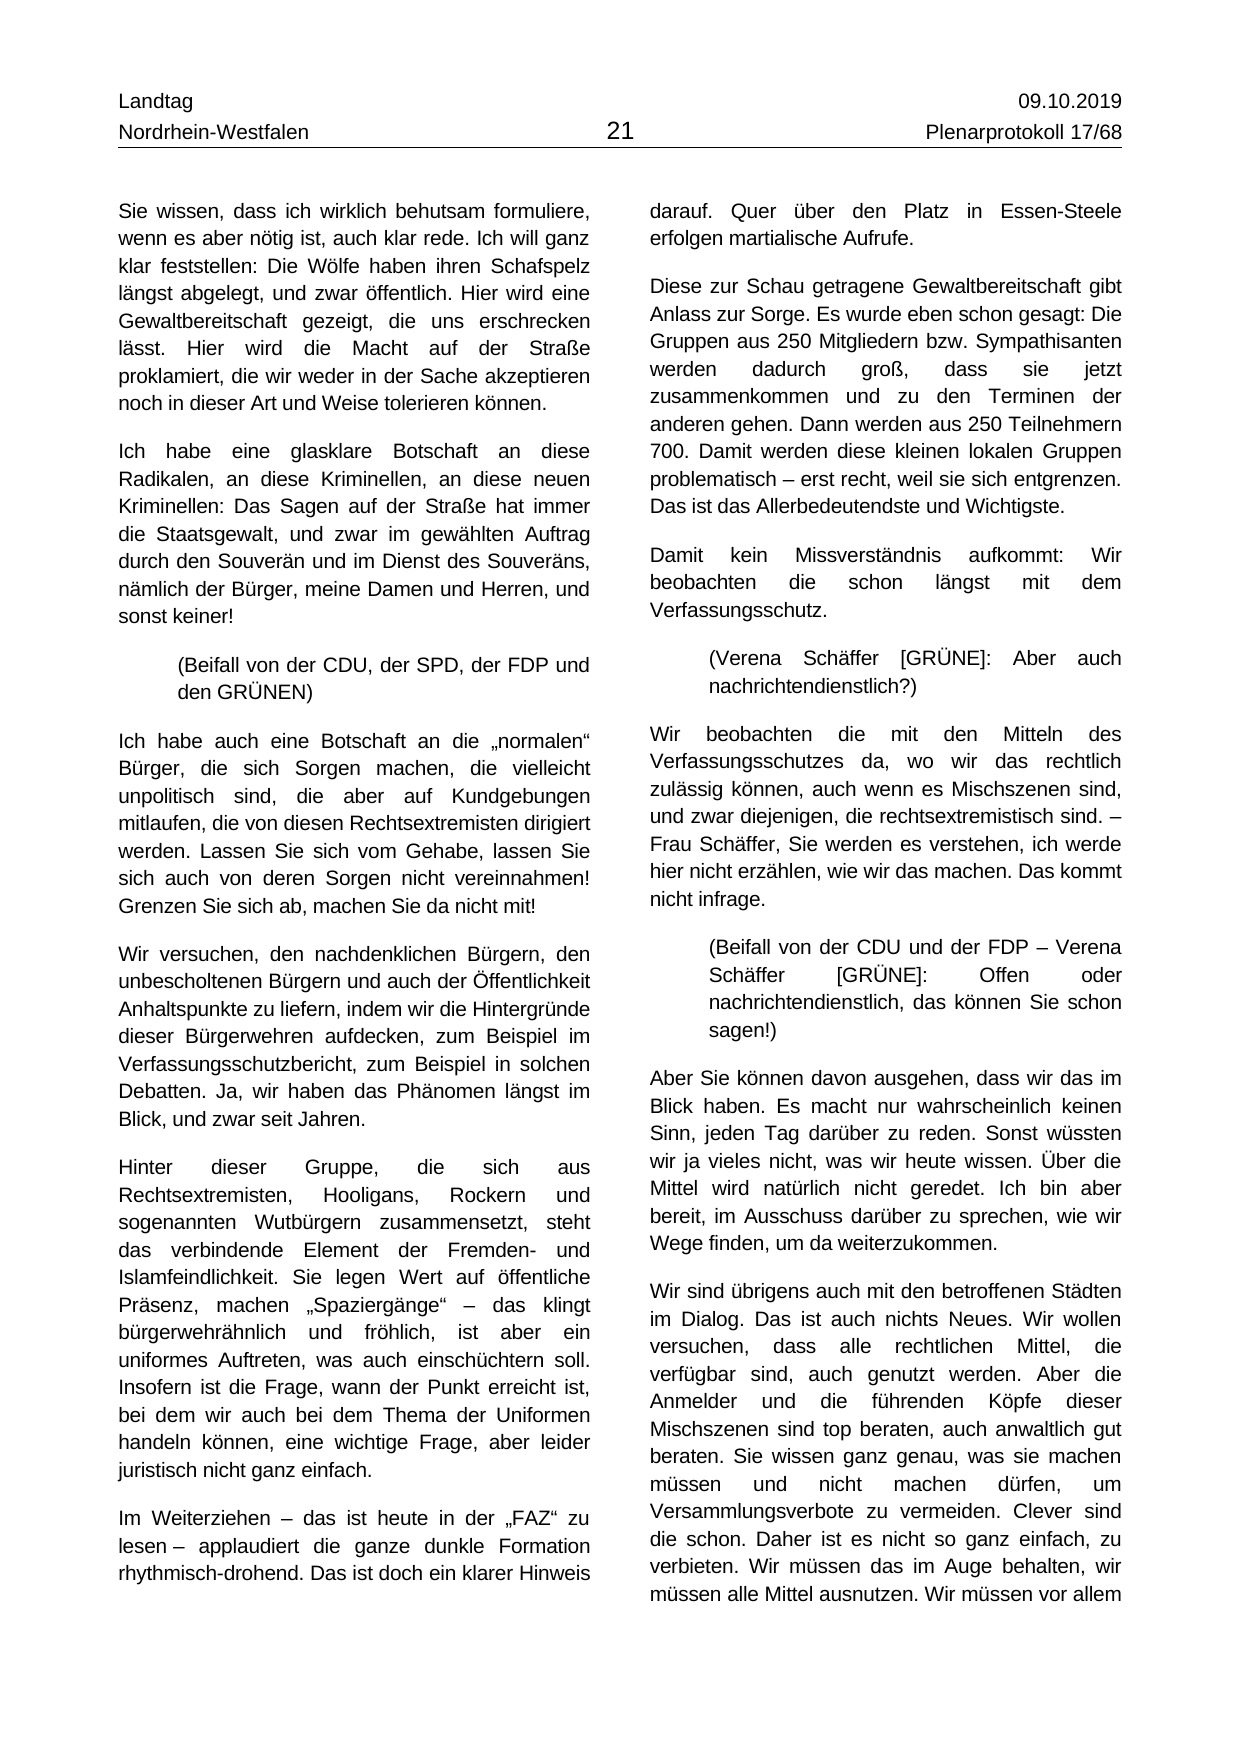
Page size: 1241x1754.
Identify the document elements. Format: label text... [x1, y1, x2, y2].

text Wir beobachten die mit den Mitteln des Verfassungsschutzes da, wo wir das rechtlich zulässig können, auch wenn es Mischszenen sind, und zwar diejenigen, die rechtsextremistisch sind. – Frau Schäffer, Sie werden es verstehen, ich werde hier nicht erzählen, wie wir das machen. Das kommt nicht infrage. [649, 722, 1122, 911]
text Im Weiterziehen – das ist heute in der „FAZ“ zu lesen – applaudiert die ganze dunkle Formation rhythmisch-drohend. Das ist doch ein klarer Hinweis darauf. Quer über den Platz in Essen-Steele erfolgen martialische Aufrufe. [649, 198, 1122, 250]
text (Beifall von der CDU und der FDP – Verena Schäffer [GRÜNE]: Offen oder nachrichtendienstlich, das können Sie schon sagen!) [709, 935, 1122, 1042]
text Ich habe eine glasklare Botschaft an diese Radikalen, an diese Kriminellen, an diese neuen Kriminellen: Das Sagen auf der Straße hat immer die Staatsgewalt, und zwar im gewählten Auftrag durch den Souverän und im Dienst des Souveräns, nämlich der Bürger, meine Damen und Herren, und sonst keiner! [118, 439, 591, 628]
text Im Weiterziehen – das ist heute in der „FAZ“ zu lesen – applaudiert die ganze dunkle Formation rhythmisch-drohend. Das ist doch ein klarer Hinweis darauf. Quer über den Platz in Essen-Steele erfolgen martialische Aufrufe. [118, 1506, 591, 1585]
text Sie wissen, dass ich wirklich behutsam formuliere, wenn es aber nötig ist, auch klar rede. Ich will ganz klar feststellen: Die Wölfe haben ihren Schafspelz längst abgelegt, und zwar öffentlich. Hier wird eine Gewaltbereitschaft gezeigt, die uns erschrecken lässt. Hier wird die Macht auf der Straße proklamiert, die wir weder in der Sache akzeptieren noch in dieser Art und Weise tolerieren können. [118, 198, 591, 415]
text Wir versuchen, den nachdenklichen Bürgern, den unbescholtenen Bürgern und auch der Öffentlichkeit Anhaltspunkte zu liefern, indem wir die Hintergründe dieser Bürgerwehren aufdecken, zum Beispiel im Verfassungsschutzbericht, zum Beispiel in solchen Debatten. Ja, wir haben das Phänomen längst im Blick, und zwar seit Jahren. [118, 942, 591, 1131]
text (Verena Schäffer [GRÜNE]: Aber auch nachrichtendienstlich?) [709, 646, 1122, 697]
text Aber Sie können davon ausgehen, dass wir das im Blick haben. Es macht nur wahrscheinlich keinen Sinn, jeden Tag darüber zu reden. Sonst wüssten wir ja vieles nicht, was wir heute wissen. Über die Mittel wird natürlich nicht geredet. Ich bin aber bereit, im Ausschuss darüber zu sprechen, wie wir Wege finden, um da weiterzukommen. [649, 1066, 1122, 1255]
text (Beifall von der CDU, der SPD, der FDP und den GRÜNEN) [177, 653, 591, 704]
text Damit kein Missverständnis aufkommt: Wir beobachten die schon längst mit dem Verfassungsschutz. [649, 543, 1122, 622]
text Hinter dieser Gruppe, die sich aus Rechtsextremisten, Hooligans, Rockern und sogenannten Wutbürgern zusammensetzt, steht das verbindende Element der Fremden- und Islamfeindlichkeit. Sie legen Wert auf öffentliche Präsenz, machen „Spaziergänge“ – das klingt bürgerwehrähnlich und fröhlich, ist aber ein uniformes Auftreten, was auch einschüchtern soll. Insofern ist die Frage, wann der Punkt erreicht ist, bei dem wir auch bei dem Thema der Uniformen handeln können, eine wichtige Frage, aber leider juristisch nicht ganz einfach. [118, 1155, 591, 1482]
text Diese zur Schau getragene Gewaltbereitschaft gibt Anlass zur Sorge. Es wurde eben schon gesagt: Die Gruppen aus 250 Mitgliedern bzw. Sympathisanten werden dadurch groß, dass sie jetzt zusammenkommen und zu den Terminen der anderen gehen. Dann werden aus 250 Teilnehmern 700. Damit werden diese kleinen lokalen Gruppen problematisch – erst recht, weil sie sich entgrenzen. Das ist das Allerbedeutendste und Wichtigste. [649, 274, 1122, 518]
text Ich habe auch eine Botschaft an die „normalen“ Bürger, die sich Sorgen machen, die vielleicht unpolitisch sind, die aber auf Kundgebungen mitlaufen, die von diesen Rechtsextremisten dirigiert werden. Lassen Sie sich vom Gehabe, lassen Sie sich auch von deren Sorgen nicht vereinnahmen! Grenzen Sie sich ab, machen Sie da nicht mit! [118, 728, 591, 917]
